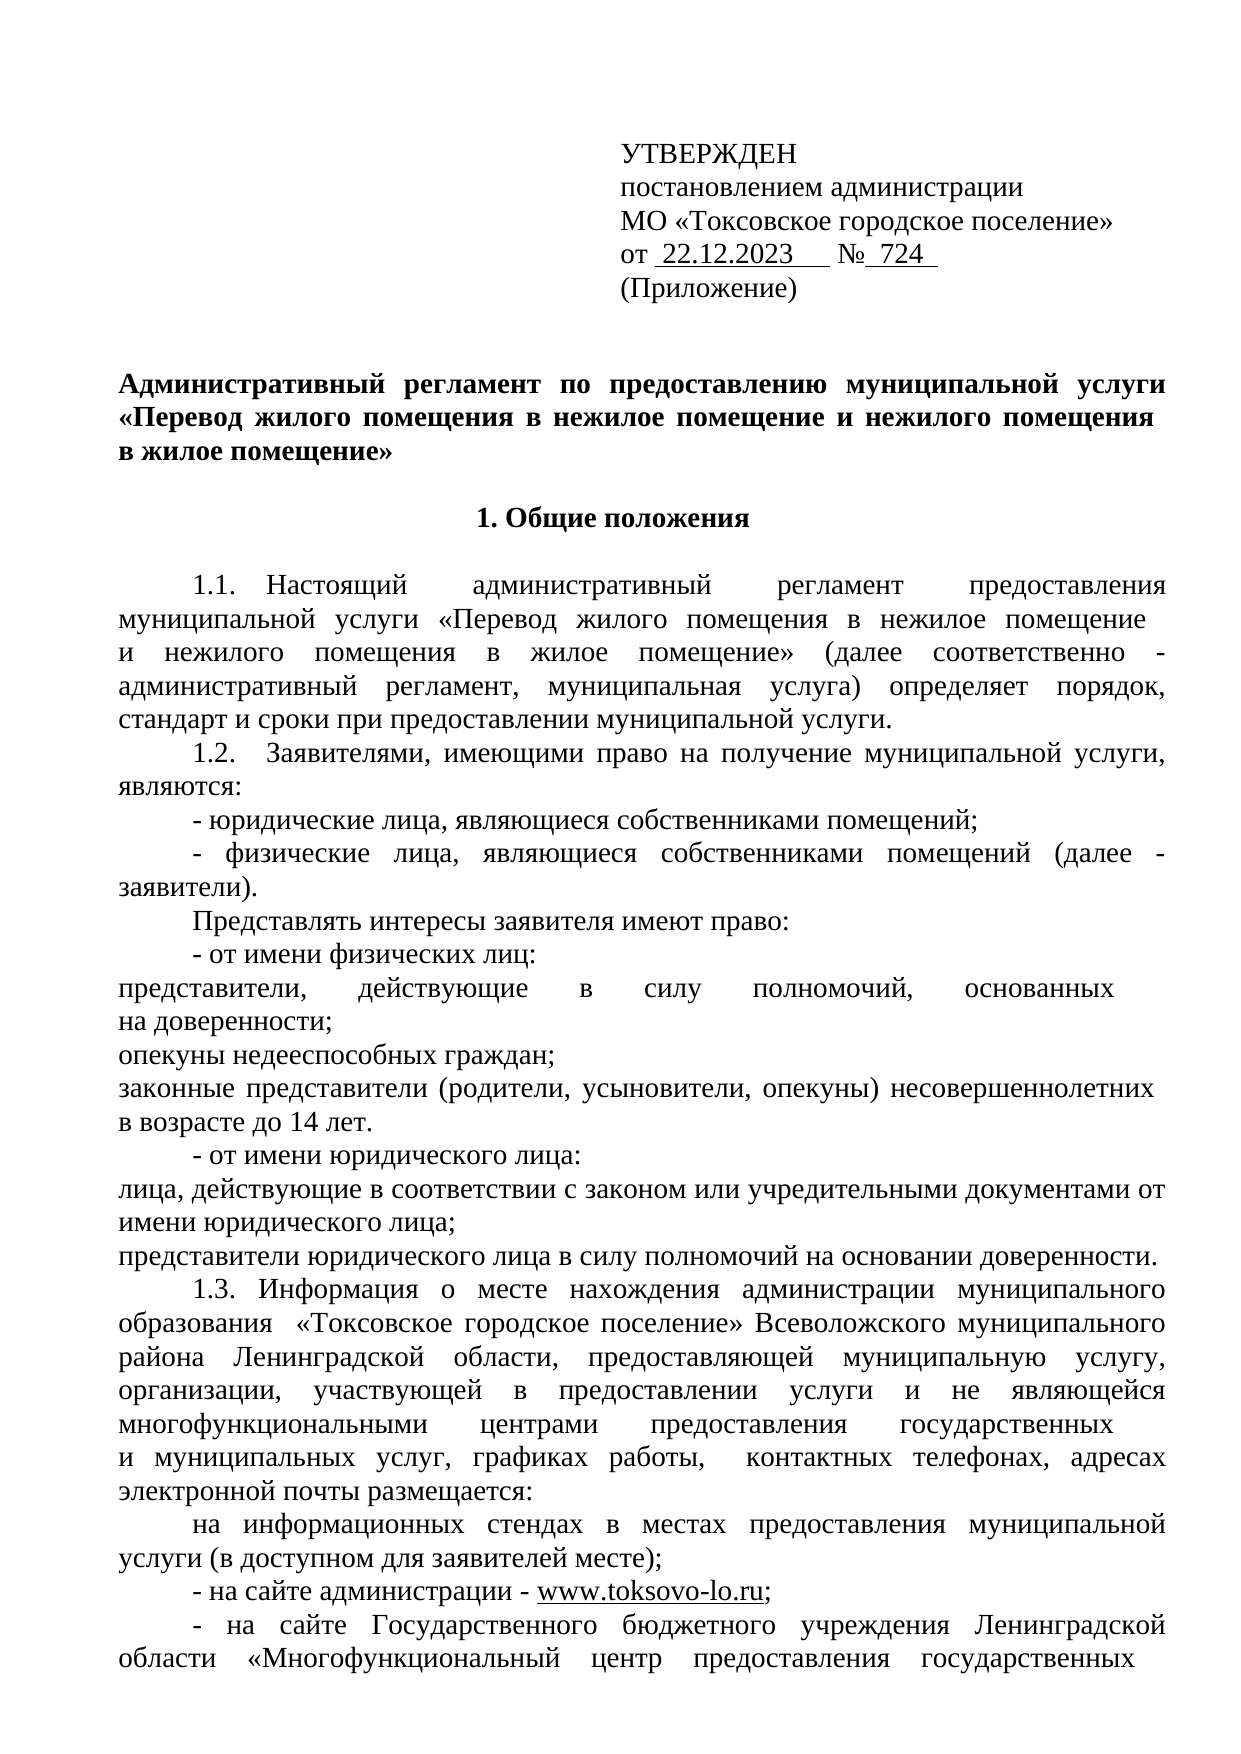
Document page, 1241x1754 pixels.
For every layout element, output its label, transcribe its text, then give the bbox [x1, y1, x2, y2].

list - юридические лица, являющиеся собственниками помещений; [118, 802, 1167, 836]
text (Приложение) [118, 270, 1167, 304]
list Заявителями, имеющими право на получение муниципальной услуги, являются: [118, 735, 1167, 802]
text - от имени юридического лица: [192, 1137, 1167, 1171]
text постановлением администрации МО «Токсовское городское поселение» от 22.12.2023 № 724 . [620, 169, 1167, 270]
text - физические лица, являющиеся собственниками помещений (далее - заявители). [118, 836, 1167, 903]
text представители юридического лица в силу полномочий на основании доверенности. [118, 1238, 1167, 1272]
text лица, действующие в соответствии с законом или учредительными документами от имени юридического лица; [118, 1171, 1167, 1238]
list на информационных стендах в местах предоставления муниципальной услуги (в доступном для заявителей месте); [118, 1506, 1167, 1573]
text опекуны недееспособных граждан; [118, 1037, 1167, 1070]
text Представлять интересы заявителя имеют право: [192, 903, 1167, 936]
text законные представители (родители, усыновители, опекуны) несовершеннолетних в возрасте до 14 лет. [118, 1070, 1167, 1137]
text Административный регламент по предоставлению муниципальной услуги «Перевод жилого помещения в нежилое помещение и нежилого помещения в жилое помещение» [118, 366, 1167, 467]
list - на сайте администрации - www.toksovo-lo.ru; [118, 1573, 1167, 1607]
text УТВЕРЖДЕН [620, 136, 1167, 169]
list Настоящий административный регламент предоставления муниципальной услуги «Перевод жилого помещения в нежилое помещение и нежилого помещения в жилое помещение» (далее соответственно - административный регламент, муниципальная услуга) определяет порядок, стандарт и сроки при предоставлении муниципальной услуги. [118, 567, 1167, 735]
text 1.3. Информация о месте нахождения администрации муниципального образования «Токсовское городское поселение» Всеволожского муниципального района Ленинградской области, предоставляющей муниципальную услугу, организации, участвующей в предоставлении услуги и не являющейся многофункциональными центрами предоставления государственных и муниципальных услуг, графиках работы, контактных телефонах, адресах электронной почты размещается: [118, 1272, 1167, 1506]
text 1. Общие положения [59, 500, 1167, 534]
text представители, действующие в силу полномочий, основанных на доверенности; [118, 970, 1167, 1037]
text - от имени физических лиц: [118, 936, 1167, 970]
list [118, 1607, 1167, 1674]
